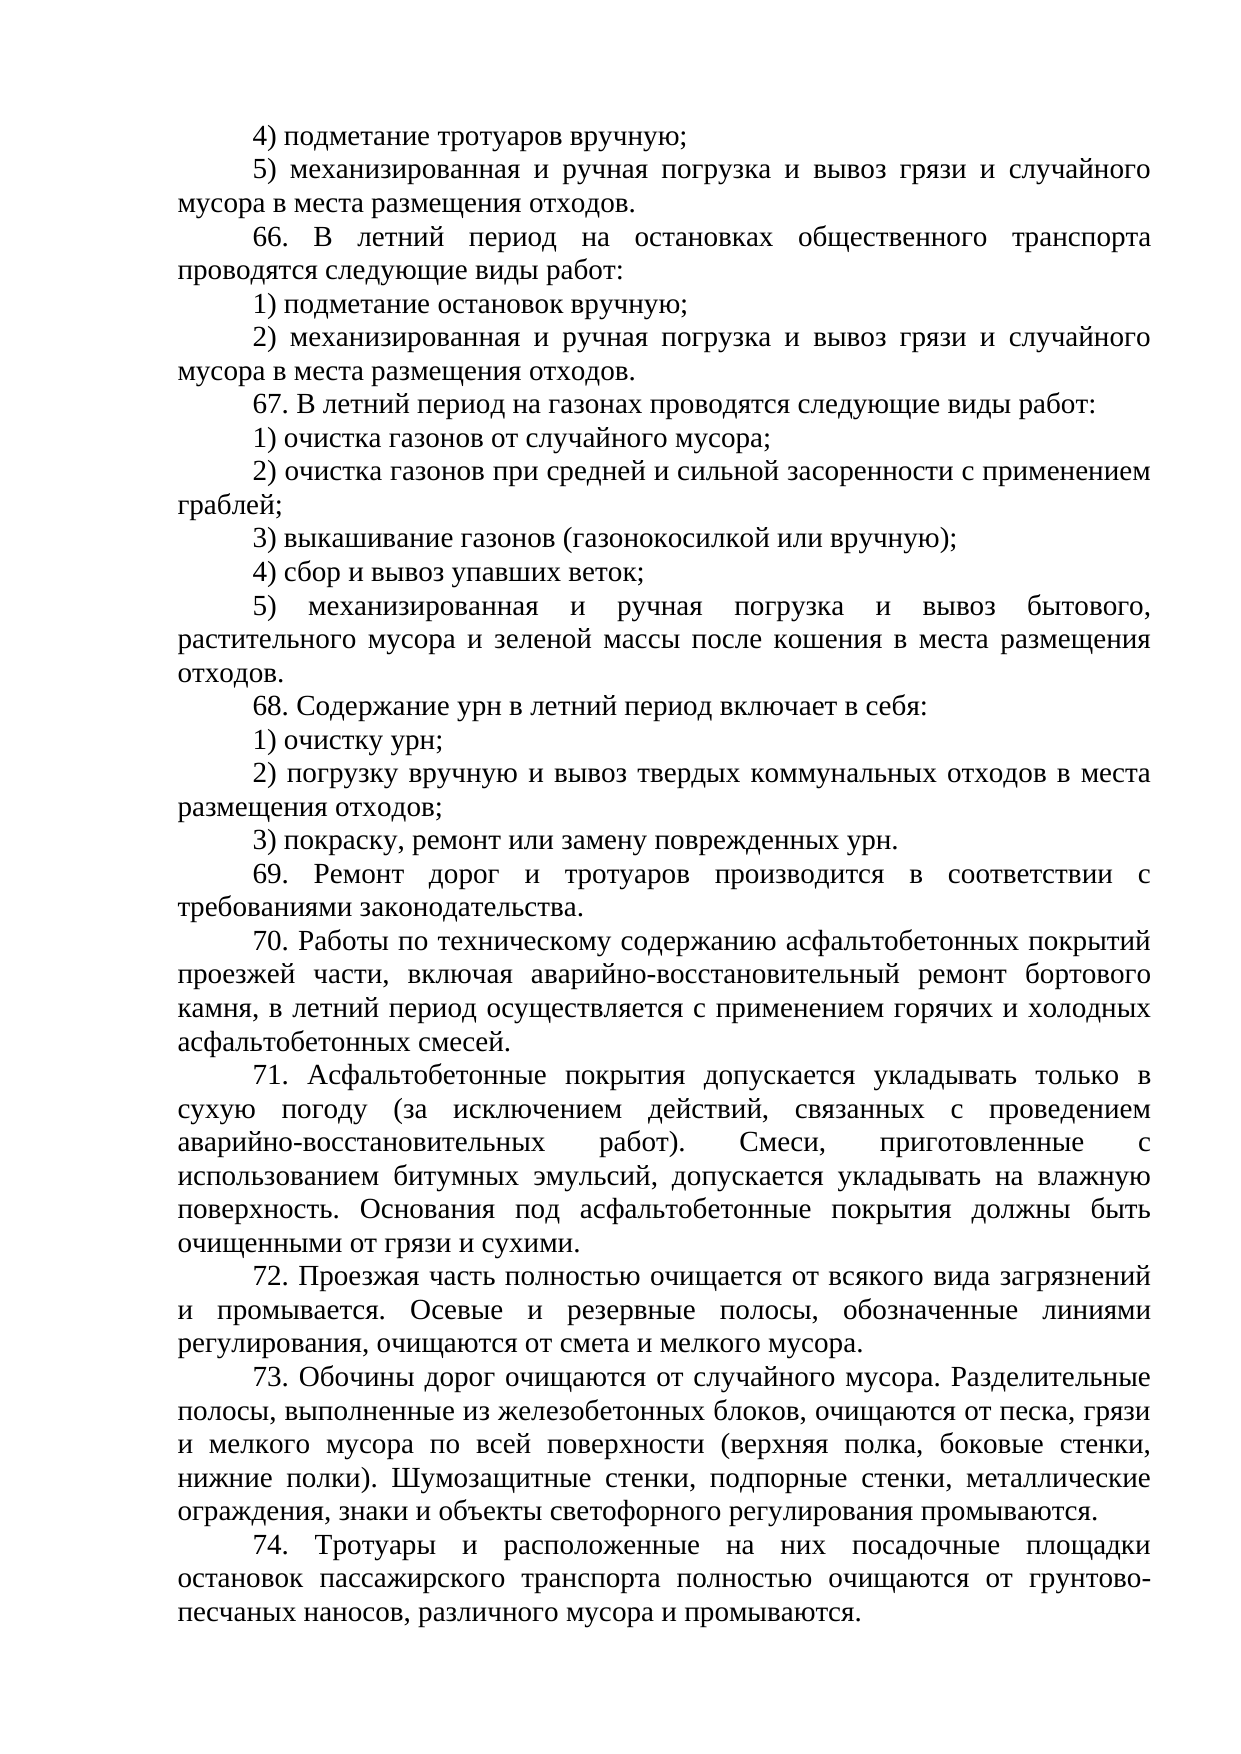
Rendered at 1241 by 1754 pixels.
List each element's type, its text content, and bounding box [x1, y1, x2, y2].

text 4) подметание тротуаров вручную; [177, 118, 1152, 152]
text 69. Ремонт дорог и тротуаров производится в соответствии с требованиями законодательства. [177, 856, 1152, 923]
text 3) покраску, ремонт или замену поврежденных урн. [177, 822, 1152, 856]
text 5) механизированная и ручная погрузка и вывоз бытового, растительного мусора и зеленой массы после кошения в места размещения отходов. [177, 588, 1152, 688]
text 1) очистку урн; [177, 722, 1152, 755]
text 68. Содержание урн в летний период включает в себя: [177, 688, 1152, 722]
text 74. Тротуары и расположенные на них посадочные площадки остановок пассажирского транспорта полностью очищаются от грунтово-песчаных наносов, различного мусора и промываются. [177, 1527, 1152, 1627]
text 2) очистка газонов при средней и сильной засоренности с применением граблей; [177, 453, 1152, 521]
text 2) погрузку вручную и вывоз твердых коммунальных отходов в места размещения отходов; [177, 755, 1152, 822]
text 67. В летний период на газонах проводятся следующие виды работ: [177, 386, 1152, 420]
text 3) выкашивание газонов (газонокосилкой или вручную); [177, 521, 1152, 554]
text 73. Обочины дорог очищаются от случайного мусора. Разделительные полосы, выполненные из железобетонных блоков, очищаются от песка, грязи и мелкого мусора по всей поверхности (верхняя полка, боковые стенки, нижние полки). Шумозащитные стенки, подпорные стенки, металлические ограждения, знаки и объекты светофорного регулирования промываются. [177, 1359, 1152, 1527]
text 5) механизированная и ручная погрузка и вывоз грязи и случайного мусора в места размещения отходов. [177, 152, 1152, 219]
text 70. Работы по техническому содержанию асфальтобетонных покрытий проезжей части, включая аварийно-восстановительный ремонт бортового камня, в летний период осуществляется с применением горячих и холодных асфальтобетонных смесей. [177, 923, 1152, 1057]
text 4) сбор и вывоз упавших веток; [177, 554, 1152, 588]
text 1) очистка газонов от случайного мусора; [177, 420, 1152, 453]
text 2) механизированная и ручная погрузка и вывоз грязи и случайного мусора в места размещения отходов. [177, 319, 1152, 386]
text 1) подметание остановок вручную; [177, 286, 1152, 319]
text 71. Асфальтобетонные покрытия допускается укладывать только в сухую погоду (за исключением действий, связанных с проведением аварийно-восстановительных работ). Смеси, приготовленные с использованием битумных эмульсий, допускается укладывать на влажную поверхность. Основания под асфальтобетонные покрытия должны быть очищенными от грязи и сухими. [177, 1057, 1152, 1258]
text 72. Проезжая часть полностью очищается от всякого вида загрязнений и промывается. Осевые и резервные полосы, обозначенные линиями регулирования, очищаются от смета и мелкого мусора. [177, 1258, 1152, 1359]
text 66. В летний период на остановках общественного транспорта проводятся следующие виды работ: [177, 219, 1152, 286]
